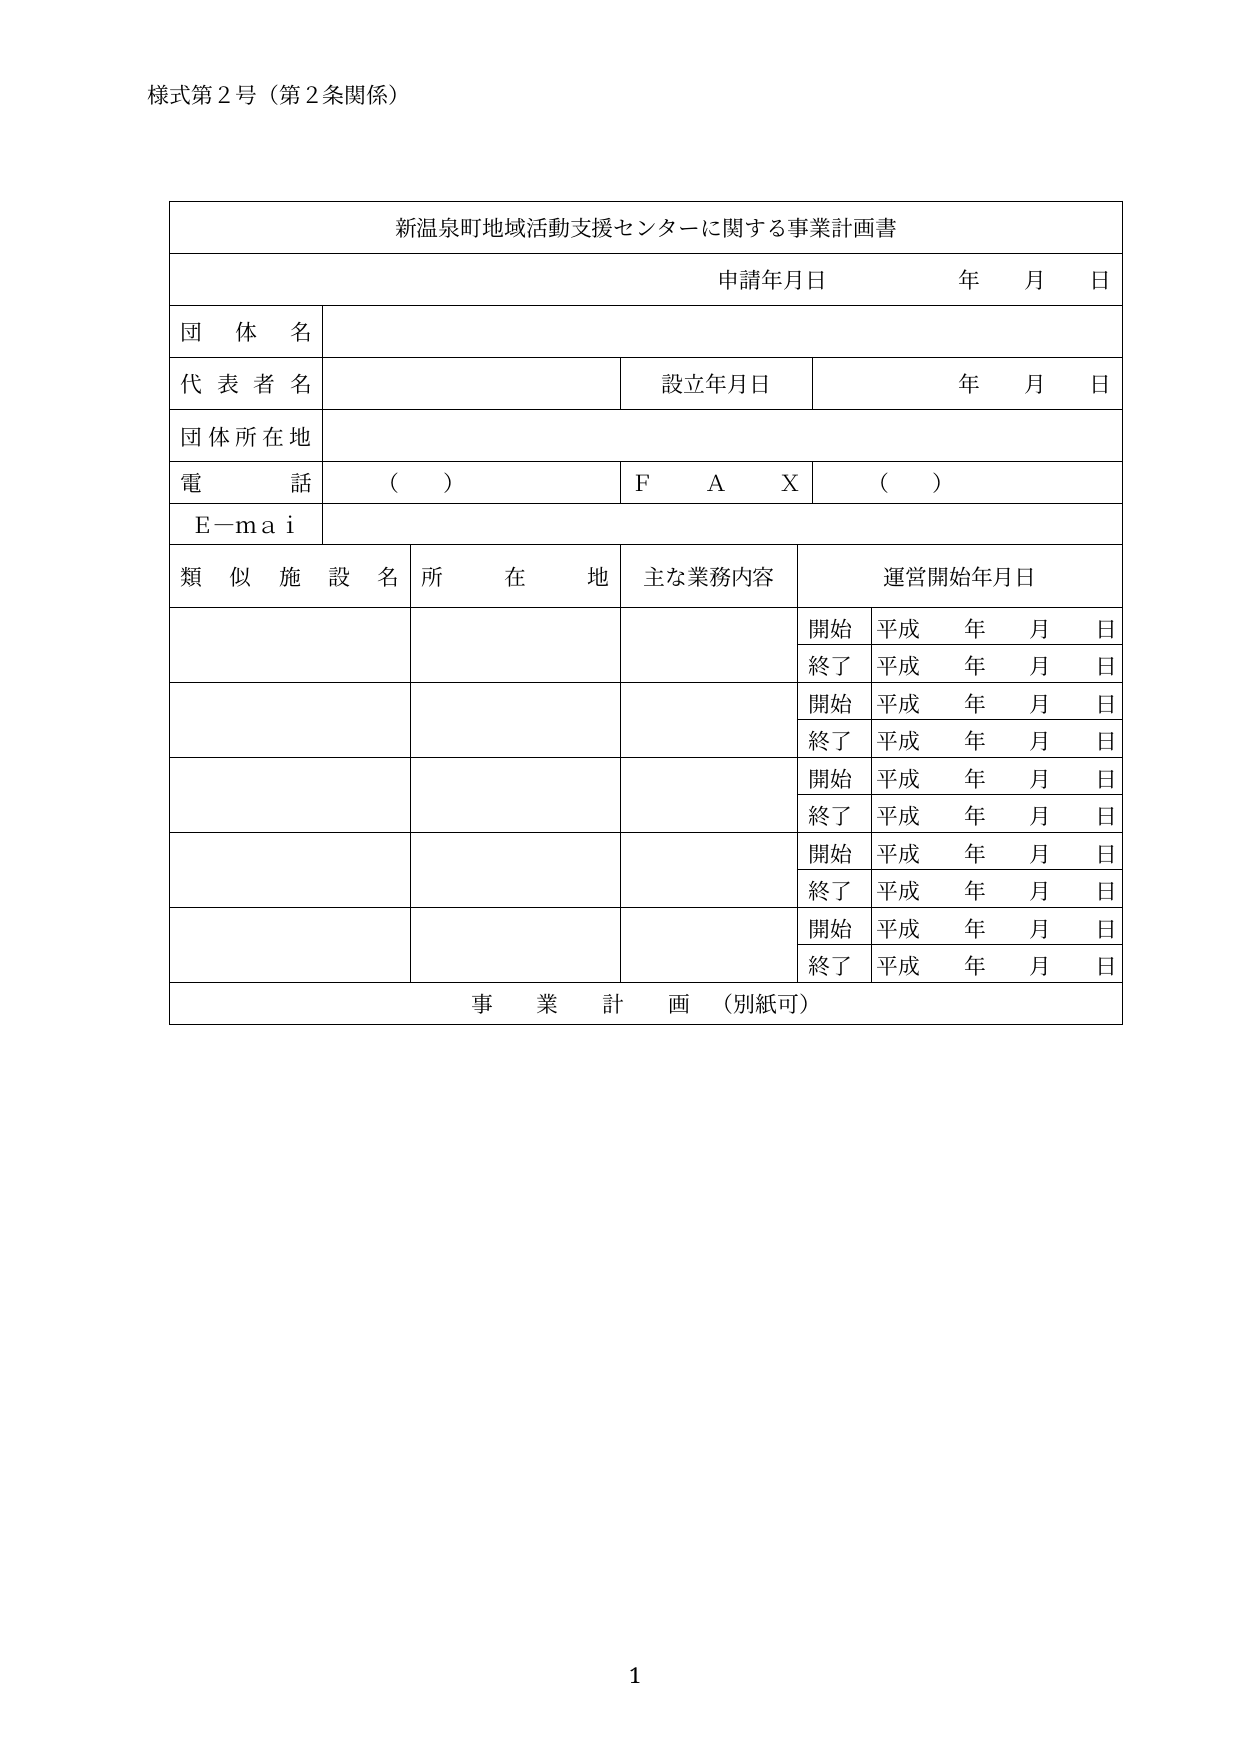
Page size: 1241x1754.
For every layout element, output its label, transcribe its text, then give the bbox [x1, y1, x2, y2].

table_cell 運営開始年月日 [798, 545, 1122, 607]
table_cell 平成 年 月 日 [872, 908, 1122, 944]
table_cell 電話 [170, 462, 322, 503]
table_cell 平成 年 月 日 [872, 683, 1122, 719]
table_cell [323, 358, 620, 409]
table_cell 事 業 計 画 （別紙可） [170, 983, 1122, 1023]
table_cell 終了 [798, 645, 871, 682]
table_cell 終了 [798, 870, 871, 907]
table_cell [170, 908, 410, 982]
table_cell 開始 [798, 758, 871, 794]
table_cell 終了 [798, 795, 871, 832]
table_cell [411, 758, 620, 832]
table_cell [621, 683, 797, 757]
table_cell [323, 306, 1122, 357]
table_cell [170, 758, 410, 832]
table_cell 設立年月日 [621, 358, 812, 409]
table_cell 代表者名 [170, 358, 322, 409]
table_cell 平成 年 月 日 [872, 870, 1122, 907]
table_cell （ ） [323, 462, 620, 503]
table_cell 開始 [798, 683, 871, 719]
table_cell 所在地 [411, 545, 620, 607]
table_cell 開始 [798, 908, 871, 944]
table_cell 平成 年 月 日 [872, 758, 1122, 794]
table_cell 平成 年 月 日 [872, 833, 1122, 869]
table_cell 平成 年 月 日 [872, 795, 1122, 832]
table_cell [621, 758, 797, 832]
table_cell 平成 年 月 日 [872, 645, 1122, 682]
table_cell 終了 [798, 945, 871, 982]
table_cell 団体名 [170, 306, 322, 357]
table_cell [411, 908, 620, 982]
table_cell 申請年月日 年 月 日 [170, 254, 1122, 305]
table_cell [621, 608, 797, 682]
table_cell [411, 608, 620, 682]
table_cell [411, 833, 620, 907]
table_cell 開始 [798, 833, 871, 869]
table_cell [411, 683, 620, 757]
table_cell 年 月 日 [813, 358, 1122, 409]
table_header 新温泉町地域活動支援センターに関する事業計画書 [170, 202, 1122, 253]
table_cell 平成 年 月 日 [872, 608, 1122, 644]
table_cell [170, 833, 410, 907]
table_cell 開始 [798, 608, 871, 644]
table_cell [323, 504, 1122, 544]
table_cell [170, 683, 410, 757]
table_cell 終了 [798, 720, 871, 757]
table_cell Ｅ―ｍａｉｌ [170, 504, 322, 544]
table_cell 平成 年 月 日 [872, 720, 1122, 757]
table_cell [323, 410, 1122, 461]
table_cell ＦＡＸ [621, 462, 812, 503]
table_cell （ ） [813, 462, 1122, 503]
table_cell [621, 908, 797, 982]
table_cell [170, 608, 410, 682]
table_cell 平成 年 月 日 [872, 945, 1122, 982]
table_cell 現在運営している類似施設名 [170, 545, 410, 607]
table_cell [621, 833, 797, 907]
table_cell 団体所在地 [170, 410, 322, 461]
table_cell 主な業務内容 [621, 545, 797, 607]
